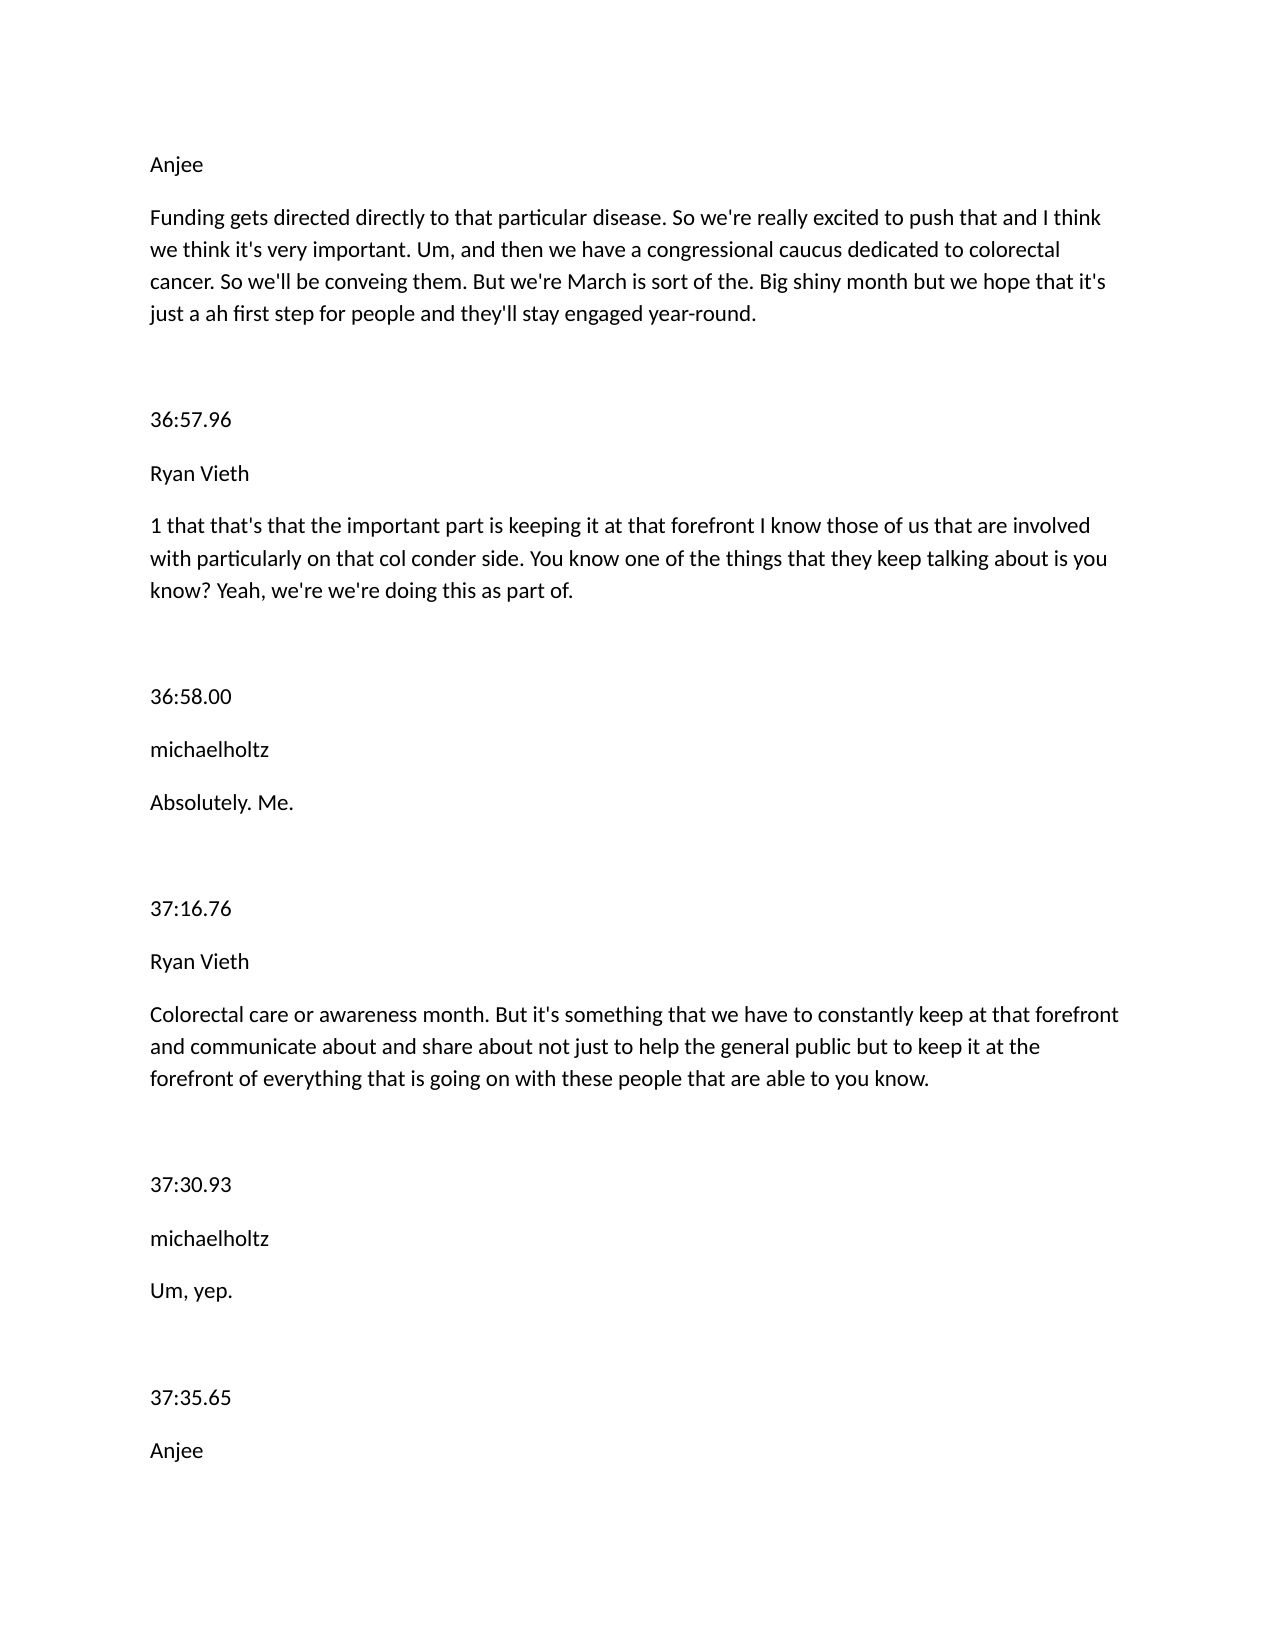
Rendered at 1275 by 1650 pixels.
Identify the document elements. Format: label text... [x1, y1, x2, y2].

text Funding gets directed directly to that particular disease. So we're really excited to push that and I think we think it's very important. Um, and then we have a congressional caucus dedicated to colorectal cancer. So we'll be conveing them. But we're March is sort of the. Big shiny month but we hope that it's just a ah first step for people and they'll stay engaged year-round. [150, 203, 1125, 328]
text Colorectal care or awareness month. But it's something that we have to constantly keep at that forefront and communicate about and share about not just to help the general public but to keep it at the forefront of everything that is going on with these people that are able to you know. [150, 1000, 1125, 1093]
text michaelholtz [150, 735, 1125, 763]
text 37:30.93 [150, 1171, 1125, 1199]
text 37:16.76 [150, 894, 1125, 922]
text 1 that that's that the important part is keeping it at that forefront I know those of us that are involved with particularly on that col conder side. You know one of the things that they keep talking about is you know? Yeah, we're we're doing this as part of. [150, 512, 1125, 604]
text Anjee [150, 1436, 1125, 1464]
text Absolutely. Me. [150, 788, 1125, 816]
text Anjee [150, 150, 1125, 178]
text Um, yep. [150, 1277, 1125, 1305]
text 36:57.96 [150, 406, 1125, 434]
text 37:35.65 [150, 1383, 1125, 1411]
text Ryan Vieth [150, 459, 1125, 487]
text Ryan Vieth [150, 947, 1125, 975]
text michaelholtz [150, 1224, 1125, 1252]
text 36:58.00 [150, 682, 1125, 710]
